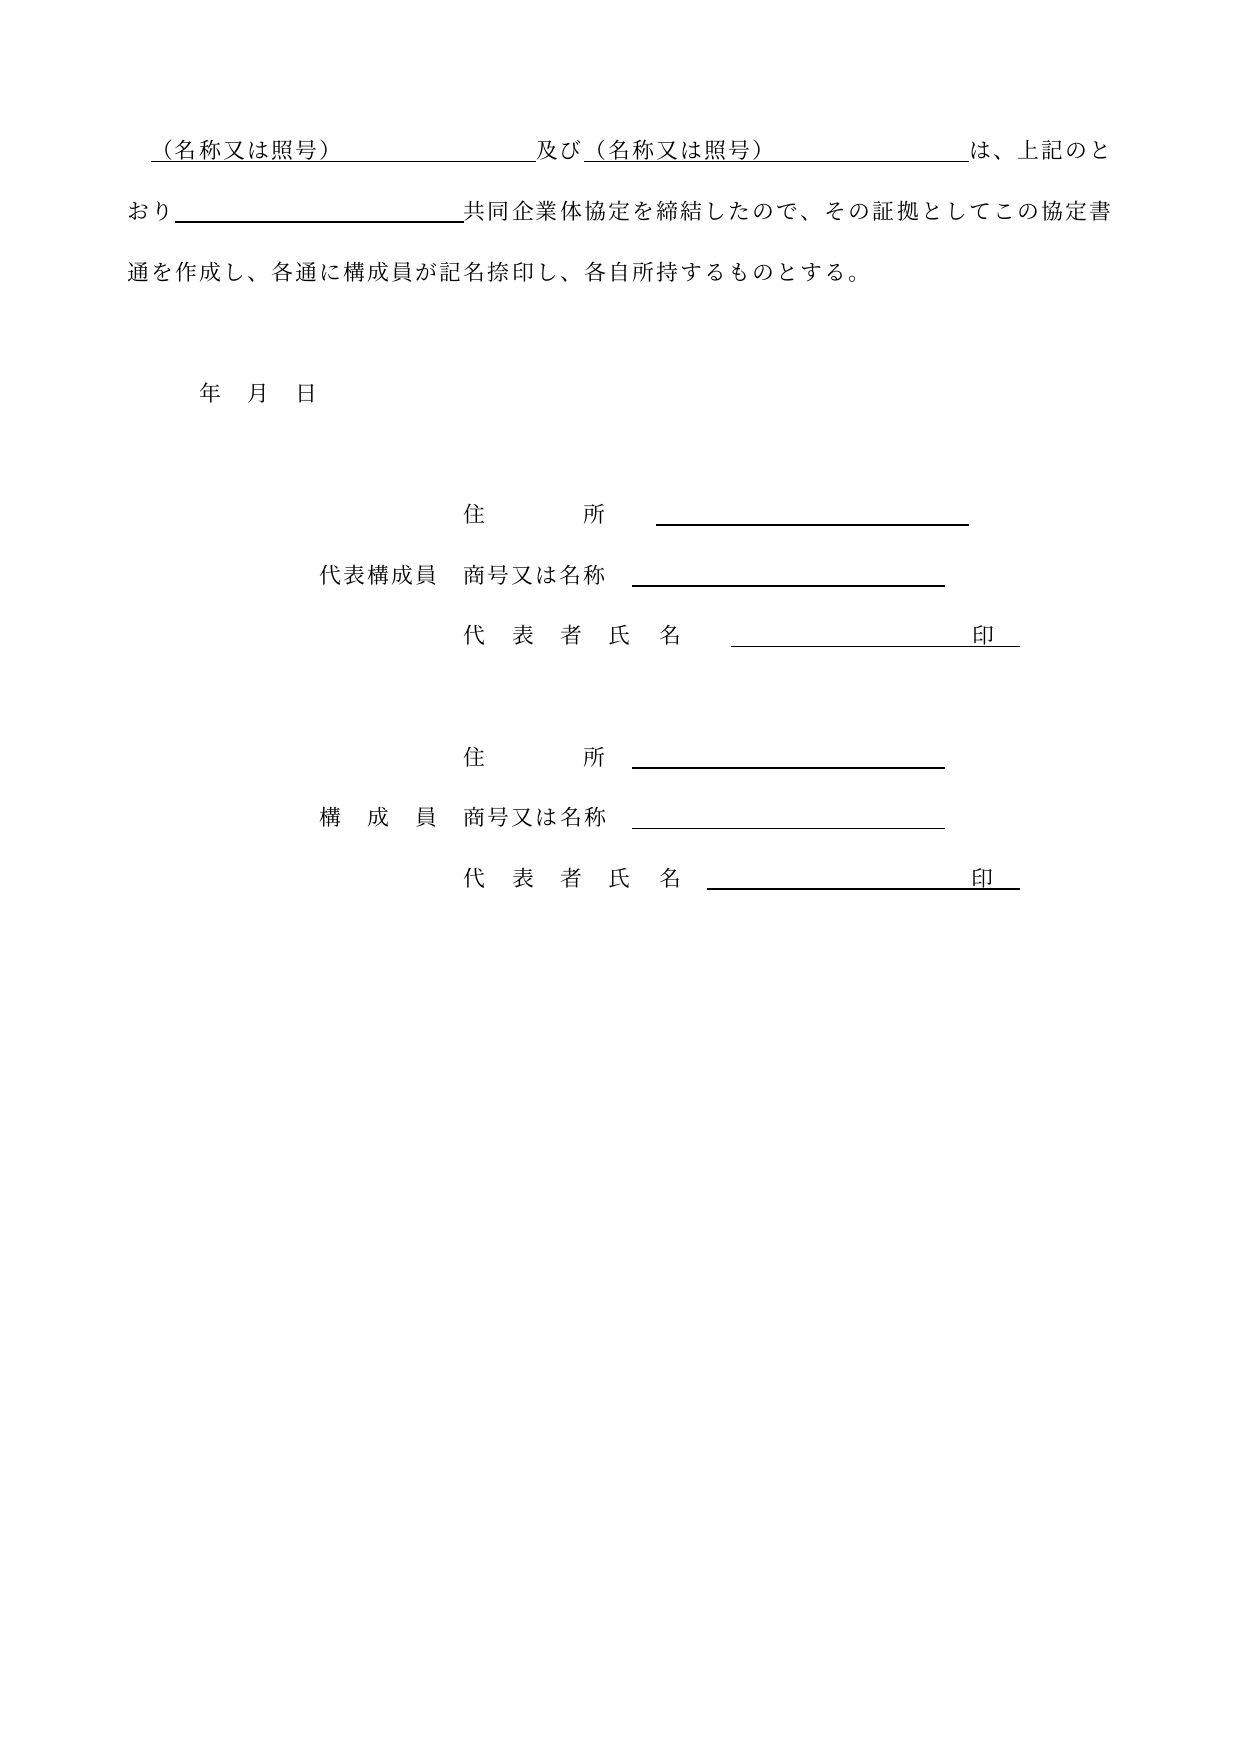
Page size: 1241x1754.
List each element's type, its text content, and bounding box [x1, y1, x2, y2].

text 代表構成員 商号又は名称 [214, 543, 1113, 604]
text （名称又は照号） 及び（名称又は照号） は、上記のとおり 共同企業体協定を締結したので、その証拠としてこの協定書 通を作成し、各通に構成員が記名捺印し、各自所持するものとする。 [127, 119, 1113, 301]
text 代表者氏名 印 [214, 604, 1113, 665]
text 年 月 日 [127, 362, 1113, 422]
text 代表者氏名 印 [214, 847, 1113, 907]
text 構 成 員 商号又は名称 [214, 786, 1113, 847]
text 住 所 [214, 725, 1113, 786]
text 住 所 [214, 483, 1113, 543]
